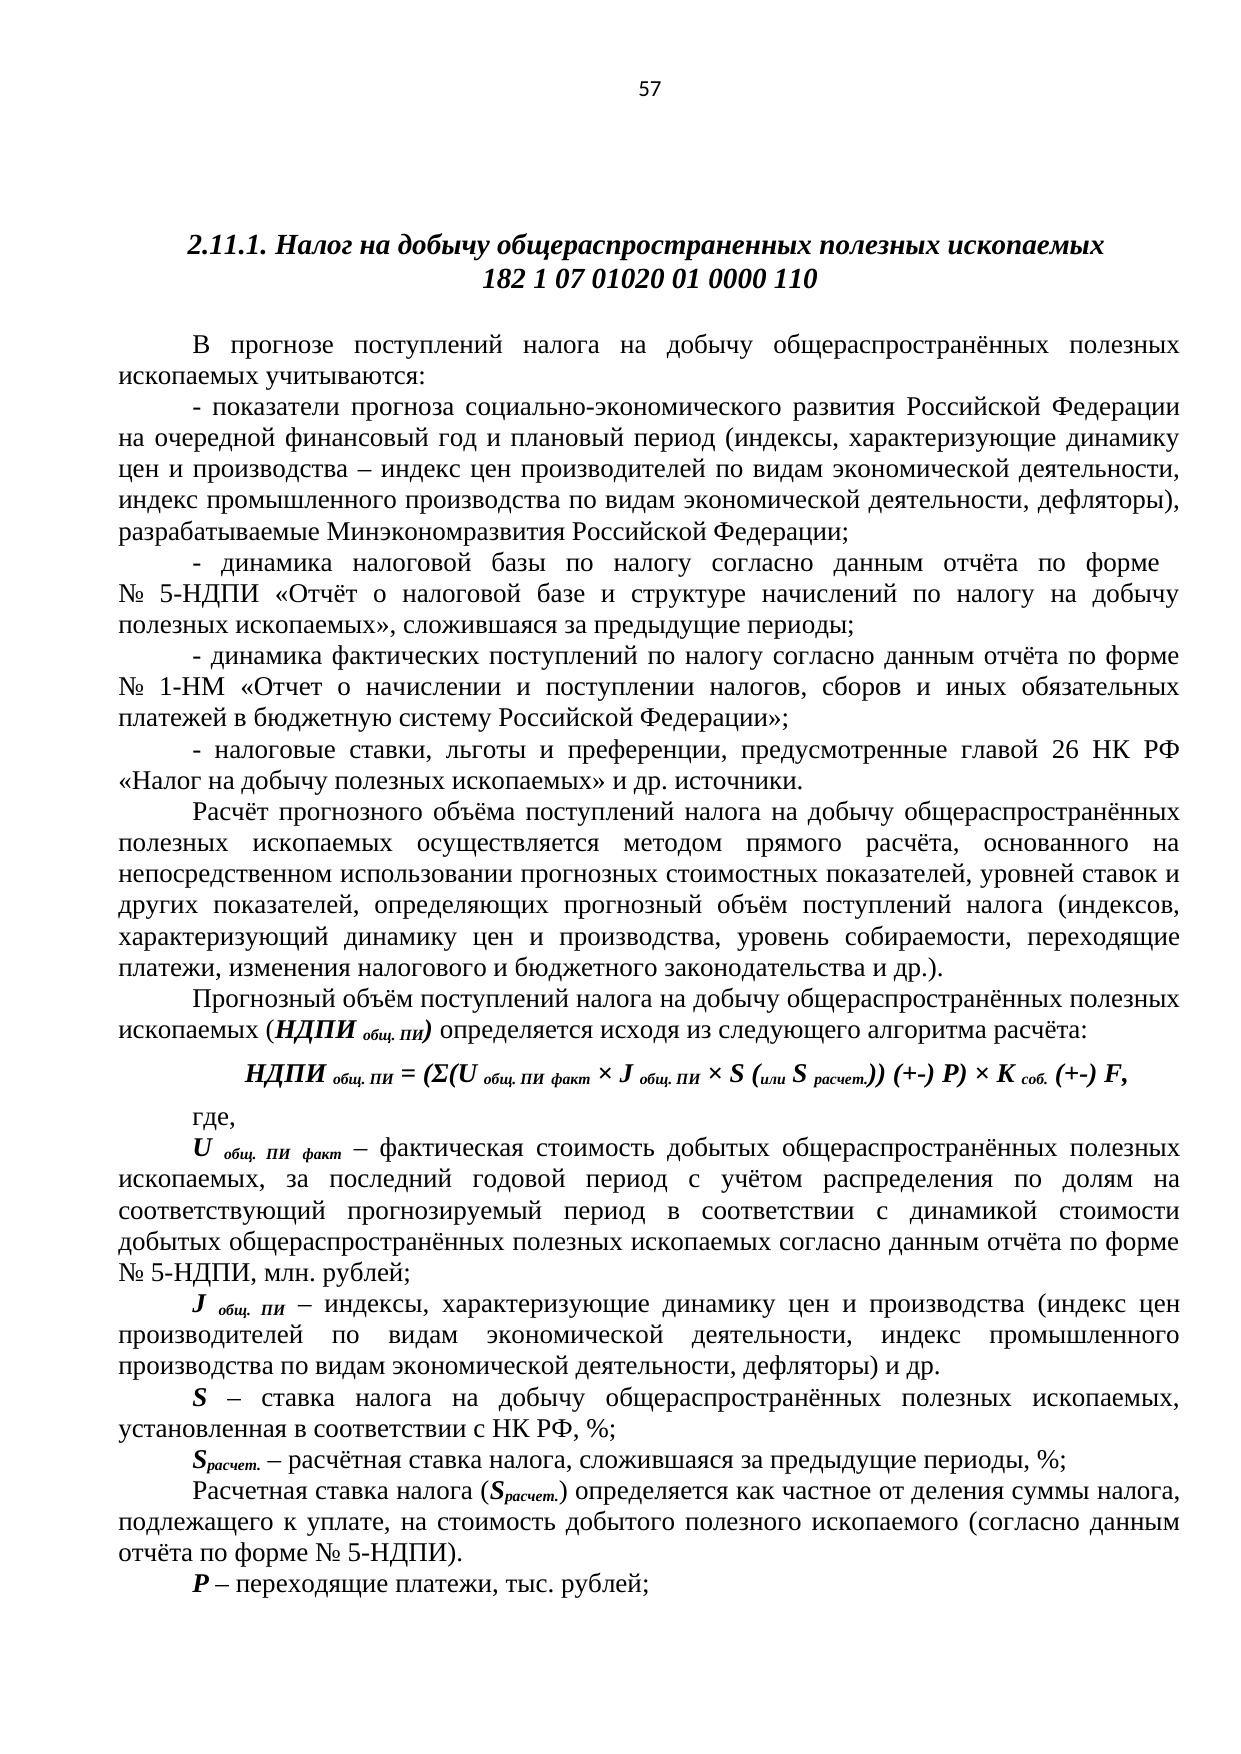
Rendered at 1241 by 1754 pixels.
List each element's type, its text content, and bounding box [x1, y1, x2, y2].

text где, [118, 1100, 1181, 1131]
text Расчёт прогнозного объёма поступлений налога на добычу общераспространённых полезных ископаемых осуществляется методом прямого расчёта, основанного на непосредственном использовании прогнозных стоимостных показателей, уровней ставок и других показателей, определяющих прогнозный объём поступлений налога (индексов, характеризующий динамику цен и производства, уровень собираемости, переходящие платежи, изменения налогового и бюджетного законодательства и др.). [118, 795, 1181, 982]
text P – переходящие платежи, тыс. рублей; [118, 1567, 1181, 1599]
text J общ. ПИ – индексы, характеризующие динамику цен и производства (индекс цен производителей по видам экономической деятельности, индекс промышленного производства по видам экономической деятельности, дефляторы) и др. [118, 1287, 1181, 1381]
text Sрасчет. – расчётная ставка налога, сложившаяся за предыдущие периоды, %; [118, 1443, 1181, 1474]
text НДПИ общ. ПИ = (Ʃ(U общ. ПИ факт × J общ. ПИ × S (или S расчет.)) (+-) P) × K соб. (+-) F, [118, 1057, 1181, 1088]
text Расчетная ставка налога (Sрасчет.) определяется как частное от деления суммы налога, подлежащего к уплате, на стоимость добытого полезного ископаемого (согласно данным отчёта по форме № 5-НДПИ). [118, 1474, 1181, 1567]
text - налоговые ставки, льготы и преференции, предусмотренные главой 26 НК РФ «Налог на добычу полезных ископаемых» и др. источники. [118, 733, 1181, 795]
text S – ставка налога на добычу общераспространённых полезных ископаемых, установленная в соответствии с НК РФ, %; [118, 1381, 1181, 1443]
subtitle 2.11.1. Налог на добычу общераспространенных полезных ископаемых 182 1 07 01020 01 0000 110 [118, 227, 1181, 294]
text В прогнозе поступлений налога на добычу общераспространённых полезных ископаемых учитываются: [118, 328, 1181, 390]
text U общ. ПИ факт – фактическая стоимость добытых общераспространённых полезных ископаемых, за последний годовой период с учётом распределения по долям на соответствующий прогнозируемый период в соответствии с динамикой стоимости добытых общераспространённых полезных ископаемых согласно данным отчёта по форме № 5-НДПИ, млн. рублей; [118, 1131, 1181, 1287]
text - динамика фактических поступлений по налогу согласно данным отчёта по форме № 1-НМ «Отчет о начислении и поступлении налогов, сборов и иных обязательных платежей в бюджетную систему Российской Федерации»; [118, 639, 1181, 733]
text Прогнозный объём поступлений налога на добычу общераспространённых полезных ископаемых (НДПИ общ. ПИ) определяется исходя из следующего алгоритма расчёта: [118, 982, 1181, 1044]
text - динамика налоговой базы по налогу согласно данным отчёта по форме № 5-НДПИ «Отчёт о налоговой базе и структуре начислений по налогу на добычу полезных ископаемых», сложившаяся за предыдущие периоды; [118, 546, 1181, 639]
text - показатели прогноза социально-экономического развития Российской Федерации на очередной финансовый год и плановый период (индексы, характеризующие динамику цен и производства – индекс цен производителей по видам экономической деятельности, индекс промышленного производства по видам экономической деятельности, дефляторы), разрабатываемые Минэкономразвития Российской Федерации; [118, 390, 1181, 546]
